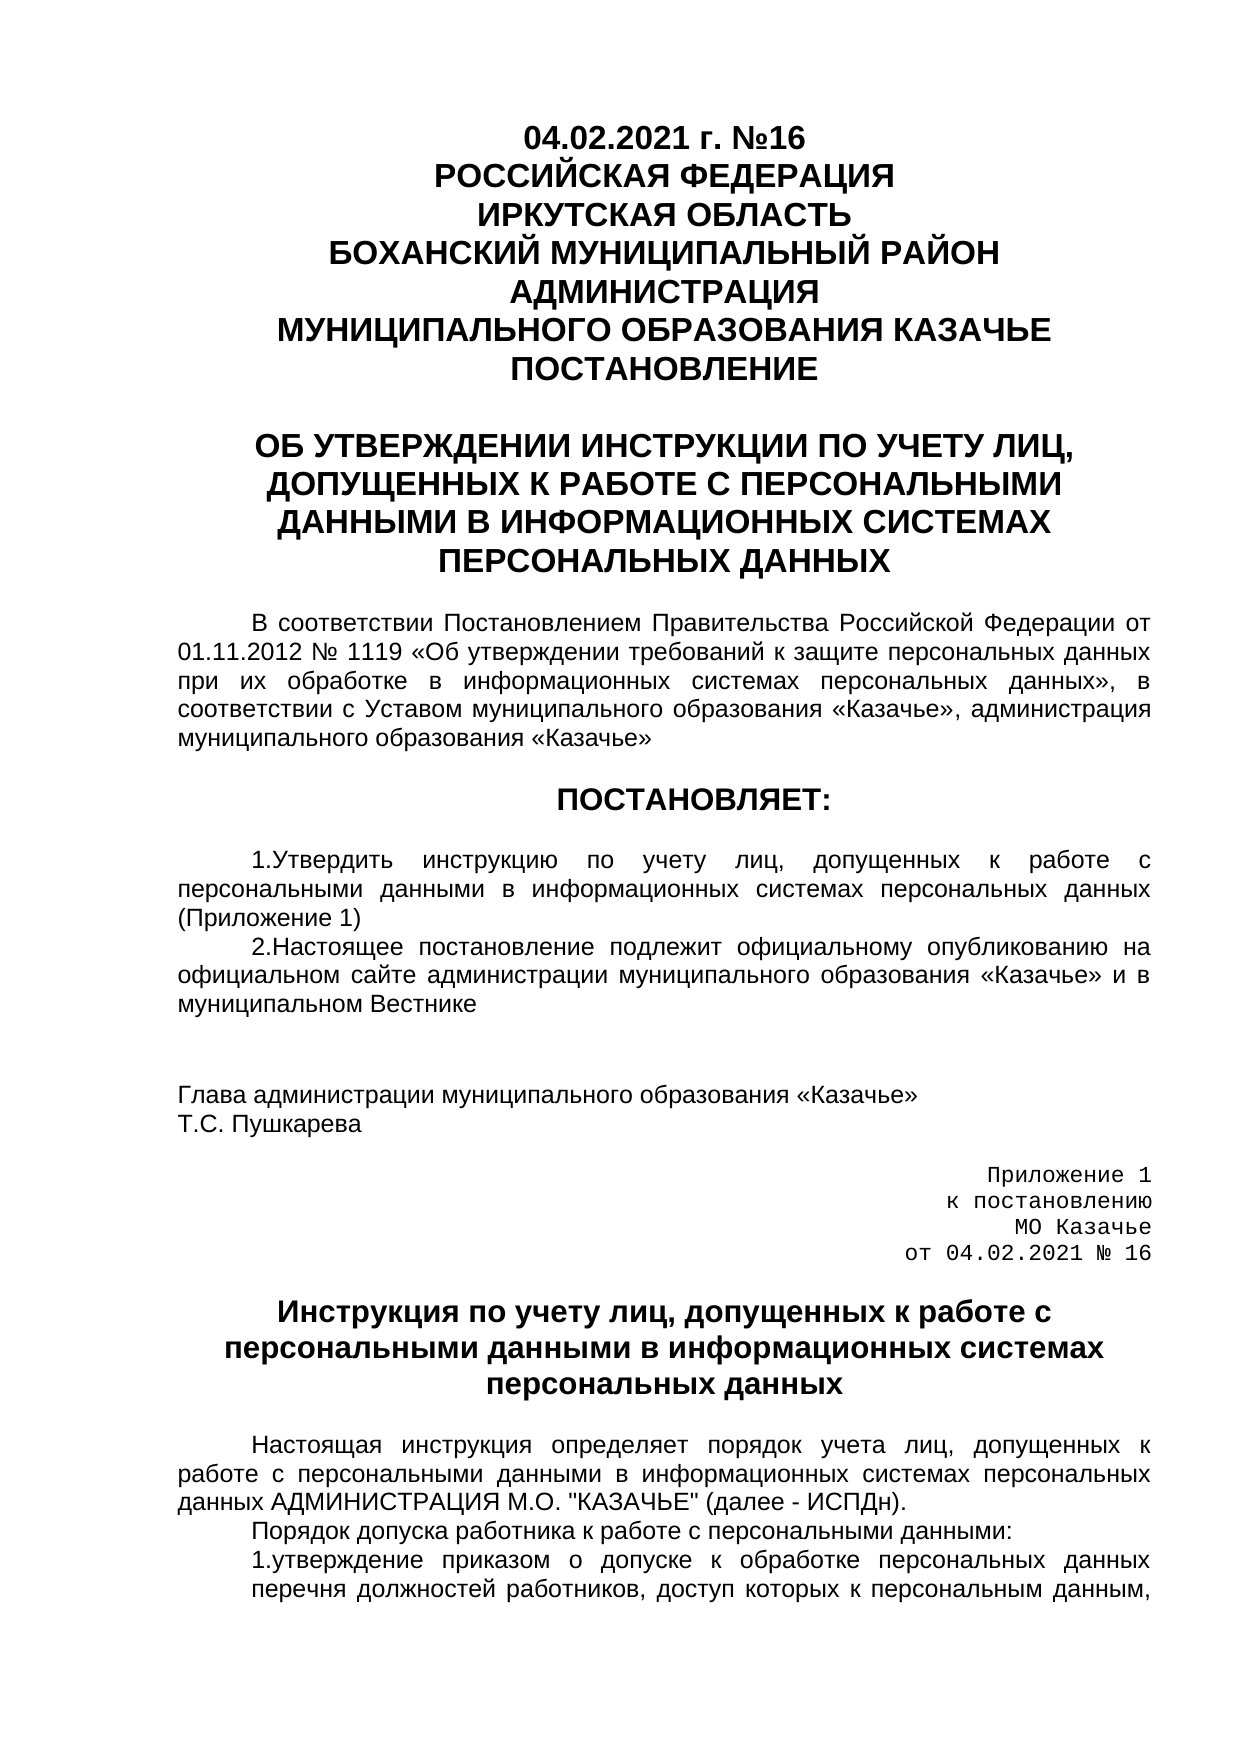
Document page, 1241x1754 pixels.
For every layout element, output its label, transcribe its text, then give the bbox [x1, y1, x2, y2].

text 1.Утвердить инструкцию по учету лиц, допущенных к работе с персональными данными в информационных системах персональных данных (Приложение 1) [177, 845, 1152, 932]
text Приложение 1 [177, 1163, 1152, 1189]
text В соответствии Постановлением Правительства Российской Федерации от 01.11.2012 № 1119 «Об утверждении требований к защите персональных данных при их обработке в информационных системах персональных данных», в соответствии с Уставом муниципального образования «Казачье», администрация муниципального образования «Казачье» [177, 608, 1152, 752]
text БОХАНСКИЙ МУНИЦИПАЛЬНЫЙ РАЙОН [177, 233, 1152, 272]
text МУНИЦИПАЛЬНОГО ОБРАЗОВАНИЯ КАЗАЧЬЕ [177, 310, 1152, 349]
text 2.Настоящее постановление подлежит официальному опубликованию на официальном сайте администрации муниципального образования «Казачье» и в муниципальном Вестнике [177, 932, 1152, 1018]
text 04.02.2021 г. №16 [177, 118, 1152, 157]
text Инструкция по учету лиц, допущенных к работе с персональными данными в информационных системах персональных данных [177, 1293, 1152, 1401]
text ОБ УТВЕРЖДЕНИИ ИНСТРУКЦИИ ПО УЧЕТУ ЛИЦ, ДОПУЩЕННЫХ К РАБОТЕ С ПЕРСОНАЛЬНЫМИ ДАННЫМИ В ИНФОРМАЦИОННЫХ СИСТЕМАХ ПЕРСОНАЛЬНЫХ ДАННЫХ [177, 426, 1152, 579]
text Глава администрации муниципального образования «Казачье» [177, 1080, 1152, 1109]
text ИРКУТСКАЯ ОБЛАСТЬ [177, 195, 1152, 233]
text ПОСТАНОВЛЕНИЕ [177, 349, 1152, 387]
text Т.С. Пушкарева [177, 1109, 1152, 1138]
text от 04.02.2021 № 16 [177, 1241, 1152, 1267]
text РОССИЙСКАЯ ФЕДЕРАЦИЯ [177, 157, 1152, 195]
text Настоящая инструкция определяет порядок учета лиц, допущенных к работе с персональными данными в информационных системах персональных данных АДМИНИСТРАЦИЯ М.О. "КАЗАЧЬЕ" (далее - ИСПДн). [177, 1430, 1152, 1516]
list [251, 1545, 1152, 1602]
text постановляЕТ: [177, 781, 1152, 817]
text МО Казачье [177, 1215, 1152, 1241]
text АДМИНИСТРАЦИЯ [177, 272, 1152, 310]
text Порядок допуска работника к работе с персональными данными: [177, 1516, 1152, 1545]
text к постановлению [177, 1189, 1152, 1215]
